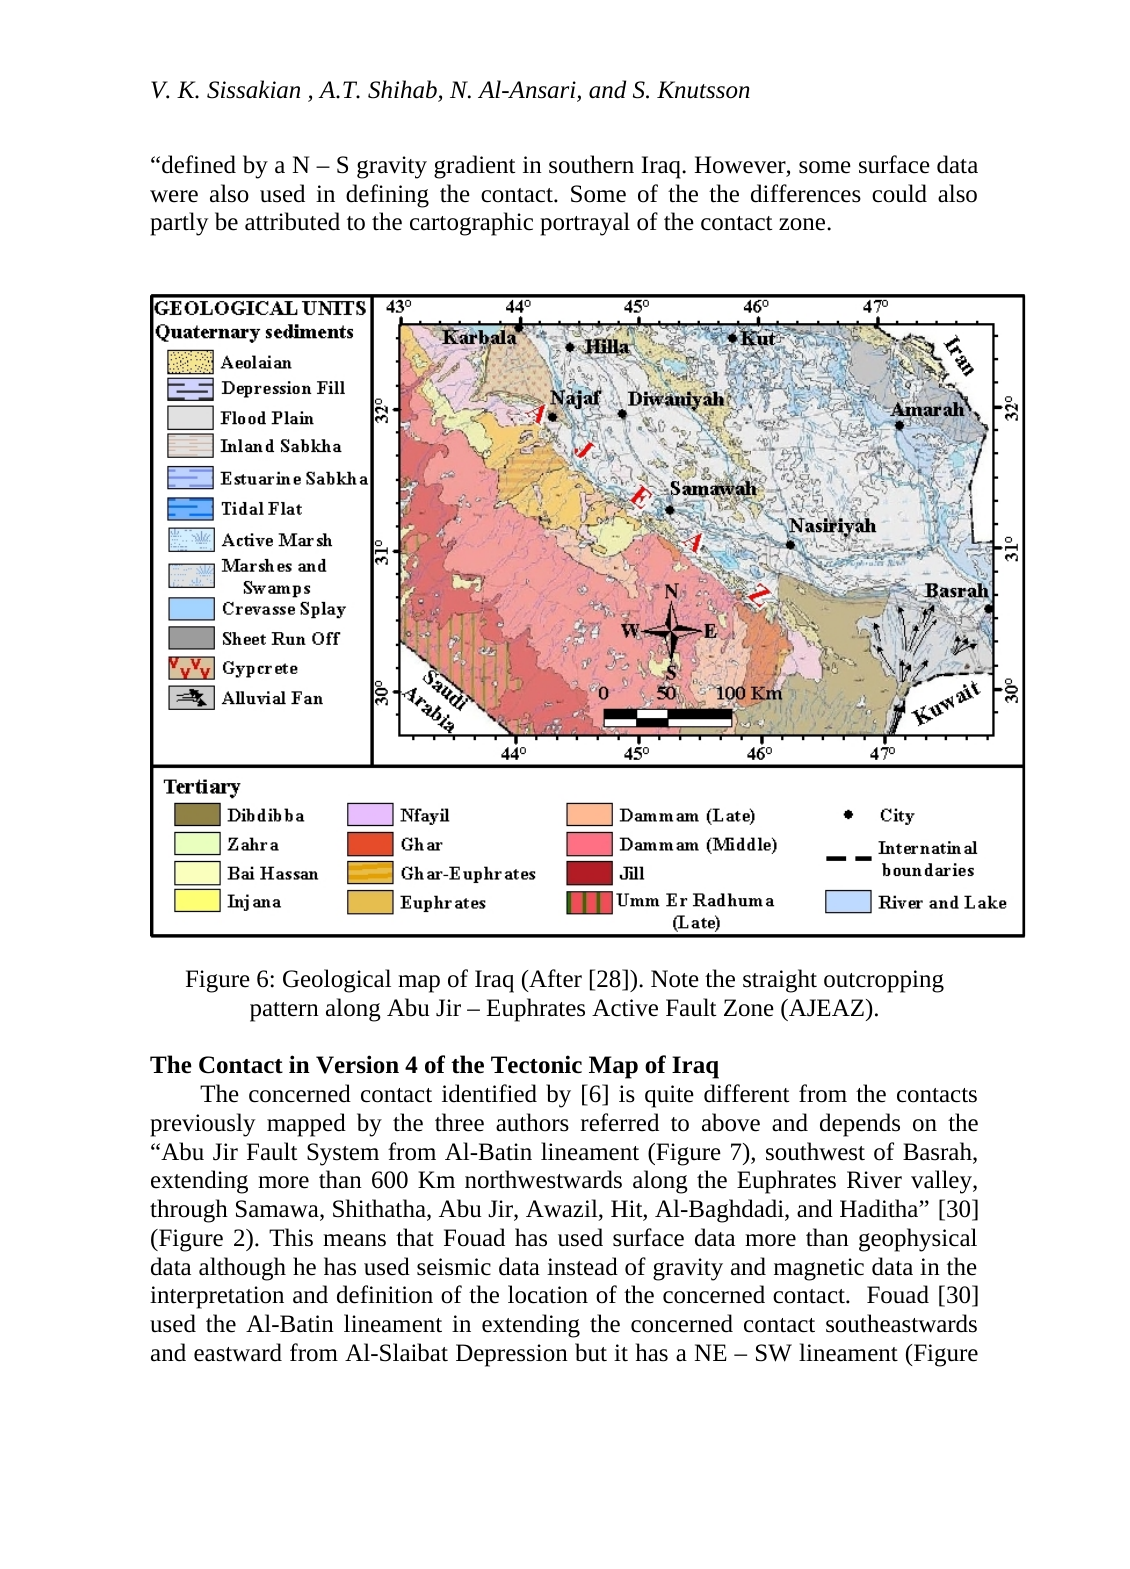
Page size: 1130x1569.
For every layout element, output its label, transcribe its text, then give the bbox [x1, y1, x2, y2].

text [150, 1079, 979, 1367]
text Figure 6: Geological map of Iraq (After [28]). Note the straight outcropping pattern along Abu Jir – Euphrates Active Fault Zone (AJEAZ). [150, 964, 979, 1022]
picture [150, 293, 1025, 940]
text The Contact in Version 4 of the Tectonic Map of Iraq [150, 1051, 979, 1079]
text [150, 150, 979, 236]
